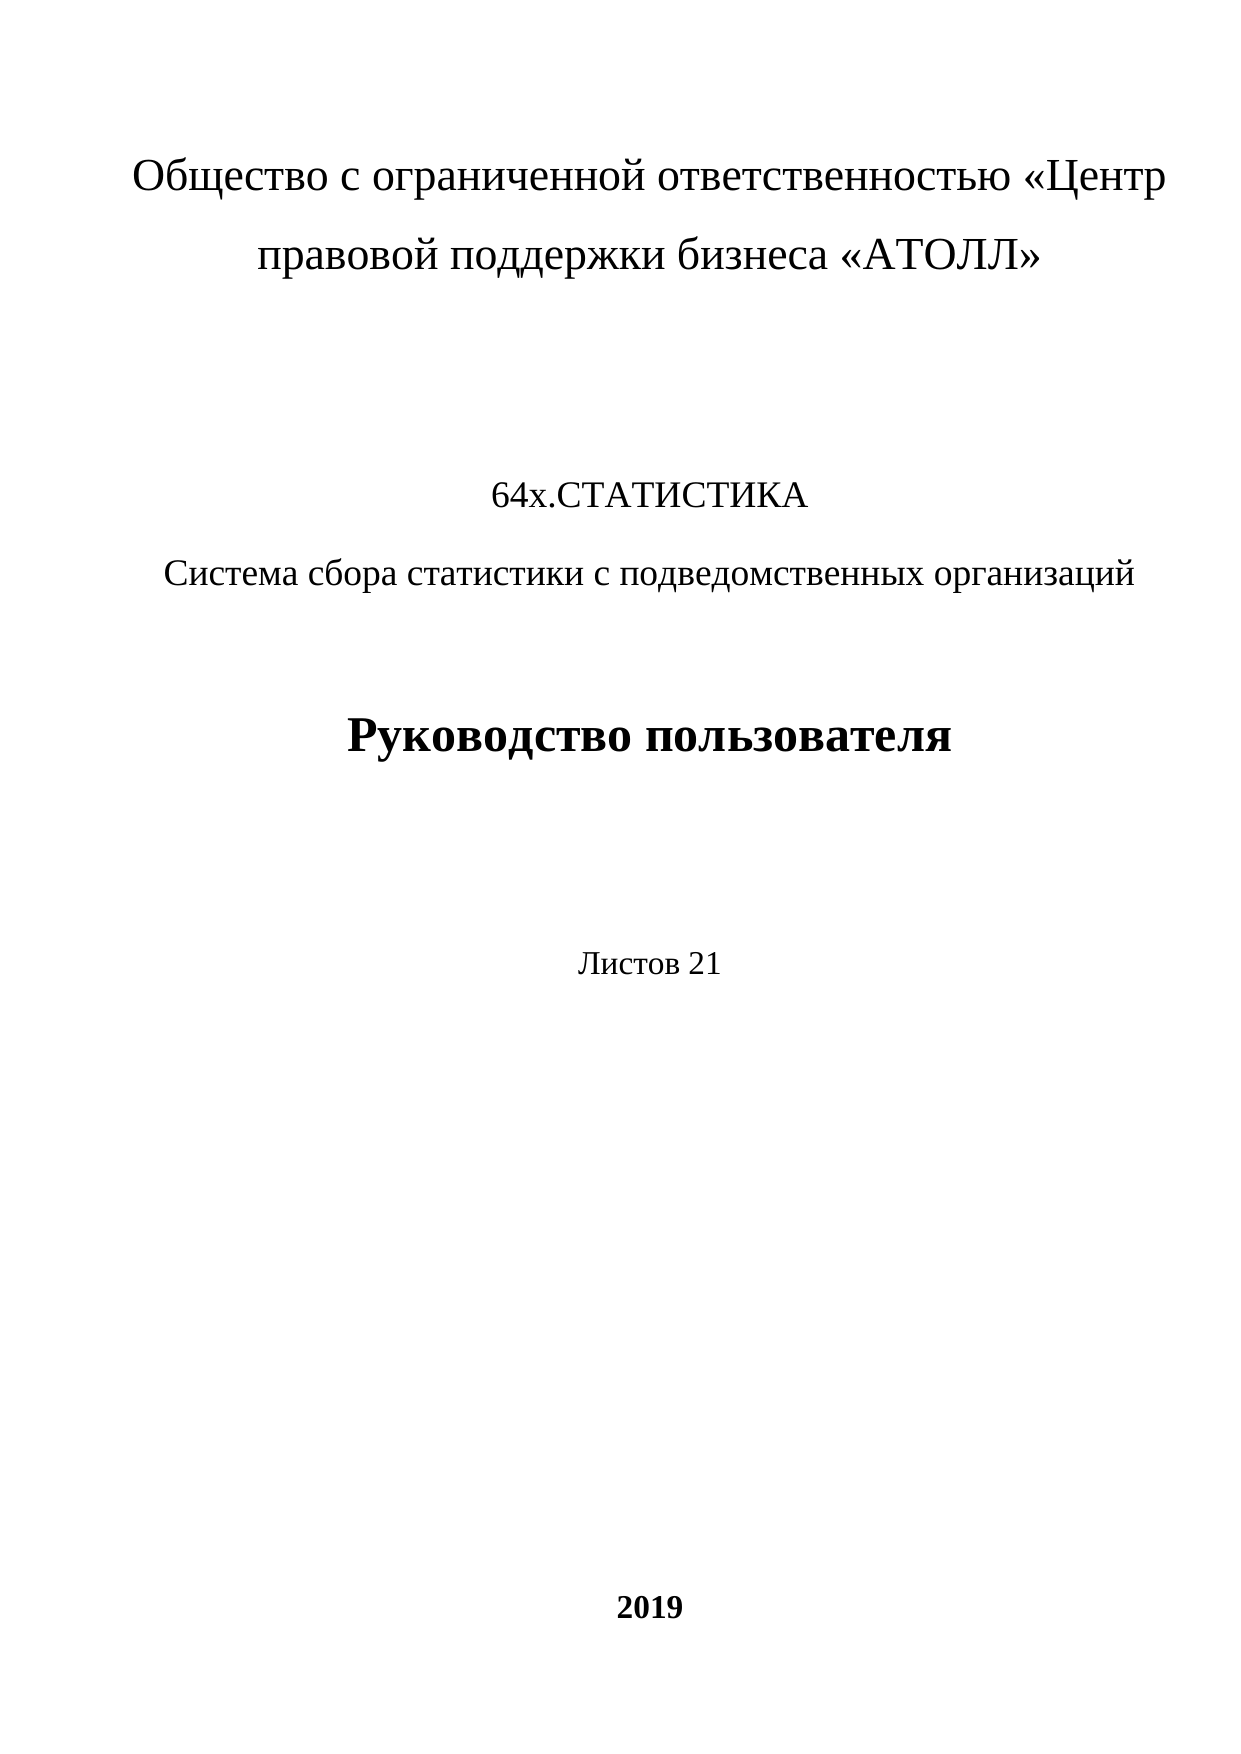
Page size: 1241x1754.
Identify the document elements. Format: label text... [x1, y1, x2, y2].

text 2019 [118, 1587, 1181, 1626]
text Листов 21 [118, 943, 1181, 981]
text Общество с ограниченной ответственностью «Центр правовой поддержки бизнеса «АТОЛЛ» [118, 148, 1181, 279]
text Система сбора статистики с подведомственных организаций [118, 550, 1181, 593]
text Руководство пользователя [118, 704, 1181, 762]
text 64x.СТАТИСТИКА [118, 473, 1181, 516]
